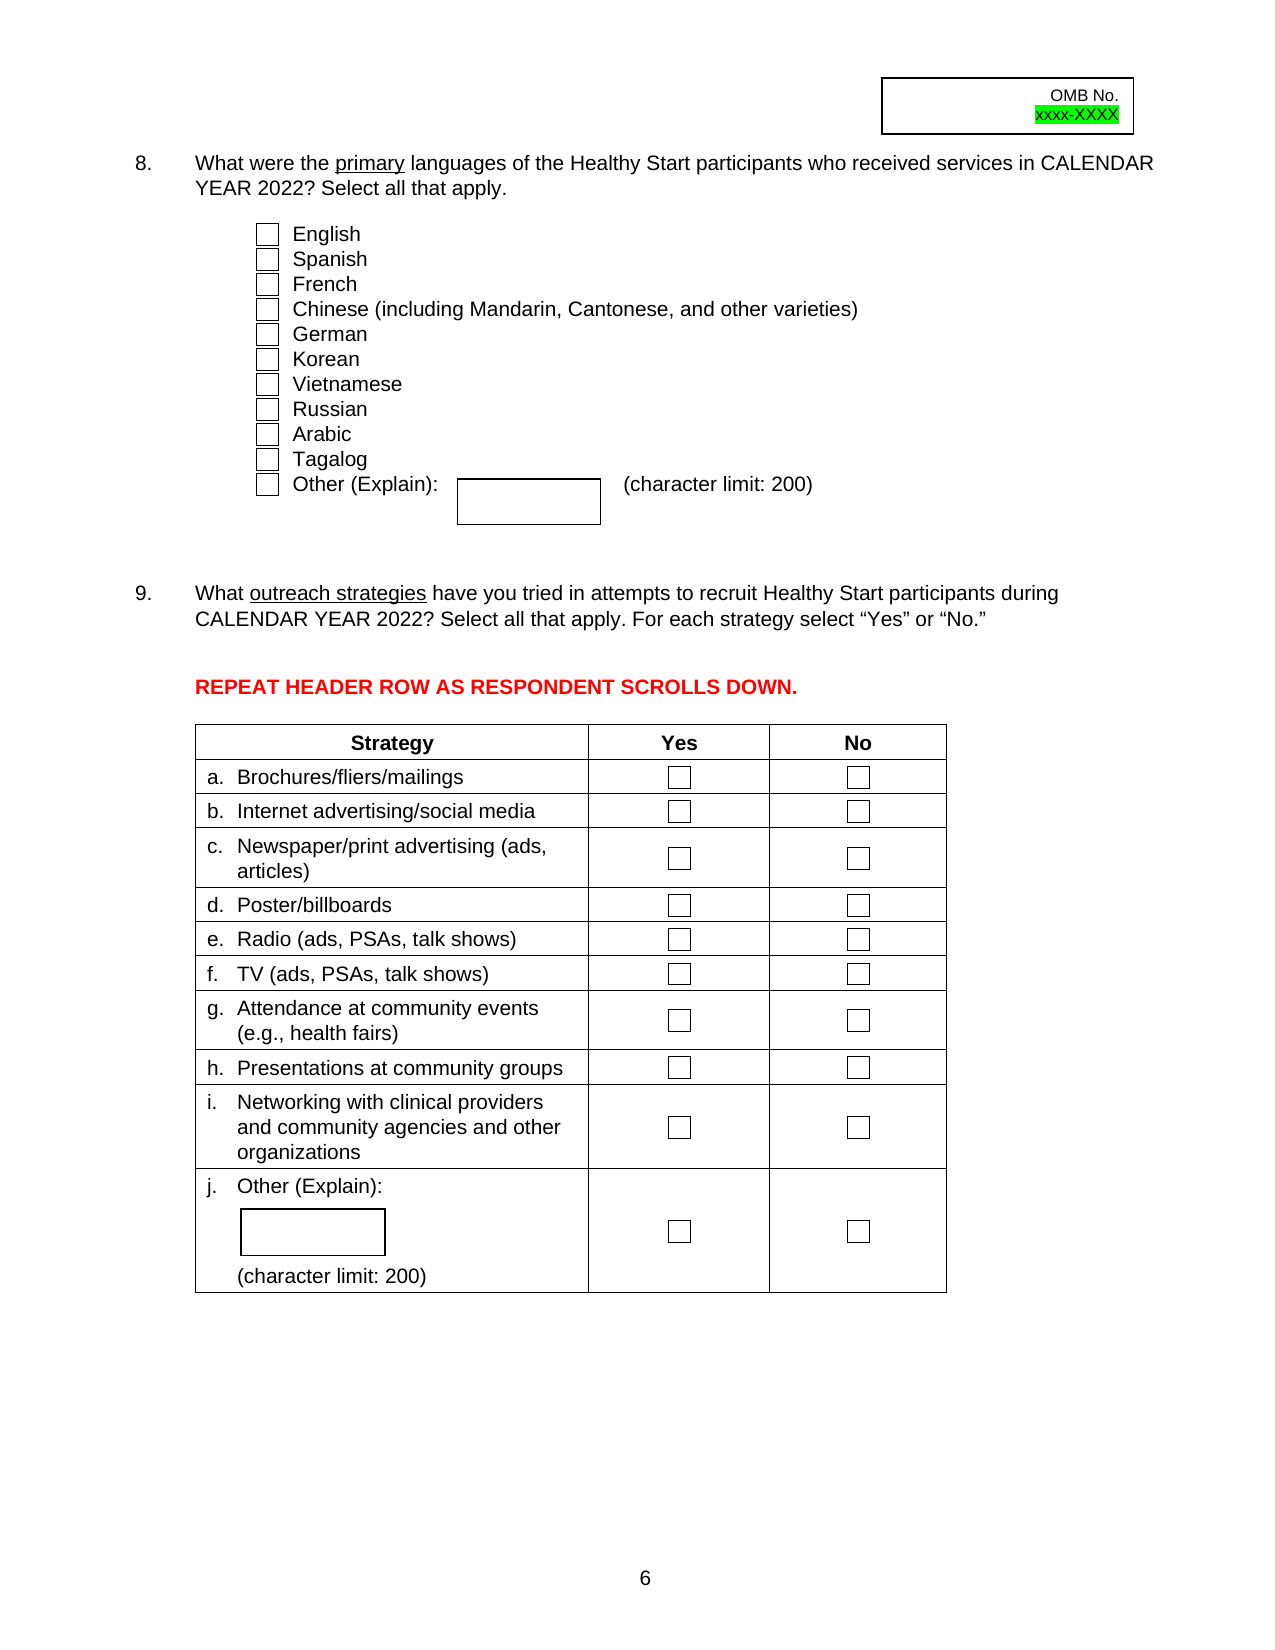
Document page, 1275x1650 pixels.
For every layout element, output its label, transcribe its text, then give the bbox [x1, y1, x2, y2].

table_cell g. Attendance at community events (e.g., health fairs) [196, 991, 588, 1049]
text Other (Explain): (character limit: 200) [255, 471, 1155, 496]
table_cell [770, 828, 946, 887]
table_cell [770, 1050, 946, 1083]
table_cell [589, 1050, 769, 1083]
table_cell f. TV (ads, PSAs, talk shows) [196, 956, 588, 990]
table_cell a. Brochures/fliers/mailings [196, 760, 588, 793]
table_cell [589, 760, 769, 793]
table_cell [589, 956, 769, 990]
table_cell c. Newspaper/print advertising (ads, articles) [196, 828, 588, 887]
table_cell j. Other (Explain): (character limit: 200) [196, 1169, 588, 1292]
text Spanish [255, 246, 1155, 271]
table_cell [770, 888, 946, 921]
table_cell b. Internet advertising/social media [196, 794, 588, 827]
table_cell d. Poster/billboards [196, 888, 588, 921]
table_cell [589, 828, 769, 887]
text English [255, 221, 1155, 246]
table_cell h. Presentations at community groups [196, 1050, 588, 1083]
text REPEAT HEADER ROW AS RESPONDENT SCROLLS DOWN. [135, 674, 1155, 699]
table_cell [770, 1169, 946, 1292]
text Korean [255, 346, 1155, 371]
text Chinese (including Mandarin, Cantonese, and other varieties) [255, 296, 1155, 321]
table_header Yes [589, 725, 769, 758]
table_cell [770, 956, 946, 990]
table_cell [770, 794, 946, 827]
text Arabic [255, 421, 1155, 446]
table_cell [589, 1169, 769, 1292]
table_cell [589, 888, 769, 921]
table_cell [770, 760, 946, 793]
text French [255, 271, 1155, 296]
table_cell [589, 794, 769, 827]
text Tagalog [255, 446, 1155, 471]
table_cell e. Radio (ads, PSAs, talk shows) [196, 922, 588, 955]
text Vietnamese [255, 371, 1155, 396]
text 8. What were the primary languages of the Healthy Start participants who received services in CALENDAR YEAR 2022? Select all that apply. [135, 150, 1155, 200]
table_cell [770, 1085, 946, 1168]
table_cell [770, 991, 946, 1049]
table_cell i. Networking with clinical providers and community agencies and other organizations [196, 1085, 588, 1168]
text Russian [255, 396, 1155, 421]
table_cell [770, 922, 946, 955]
table_cell [589, 991, 769, 1049]
table_header No [770, 725, 946, 758]
table_header Strategy [196, 725, 588, 758]
text German [255, 321, 1155, 346]
table_cell [589, 1085, 769, 1168]
text 9. What outreach strategies have you tried in attempts to recruit Healthy Start participants during CALENDAR YEAR 2022? Select all that apply. For each strategy select “Yes” or “No.” [135, 581, 1155, 631]
table_cell [589, 922, 769, 955]
